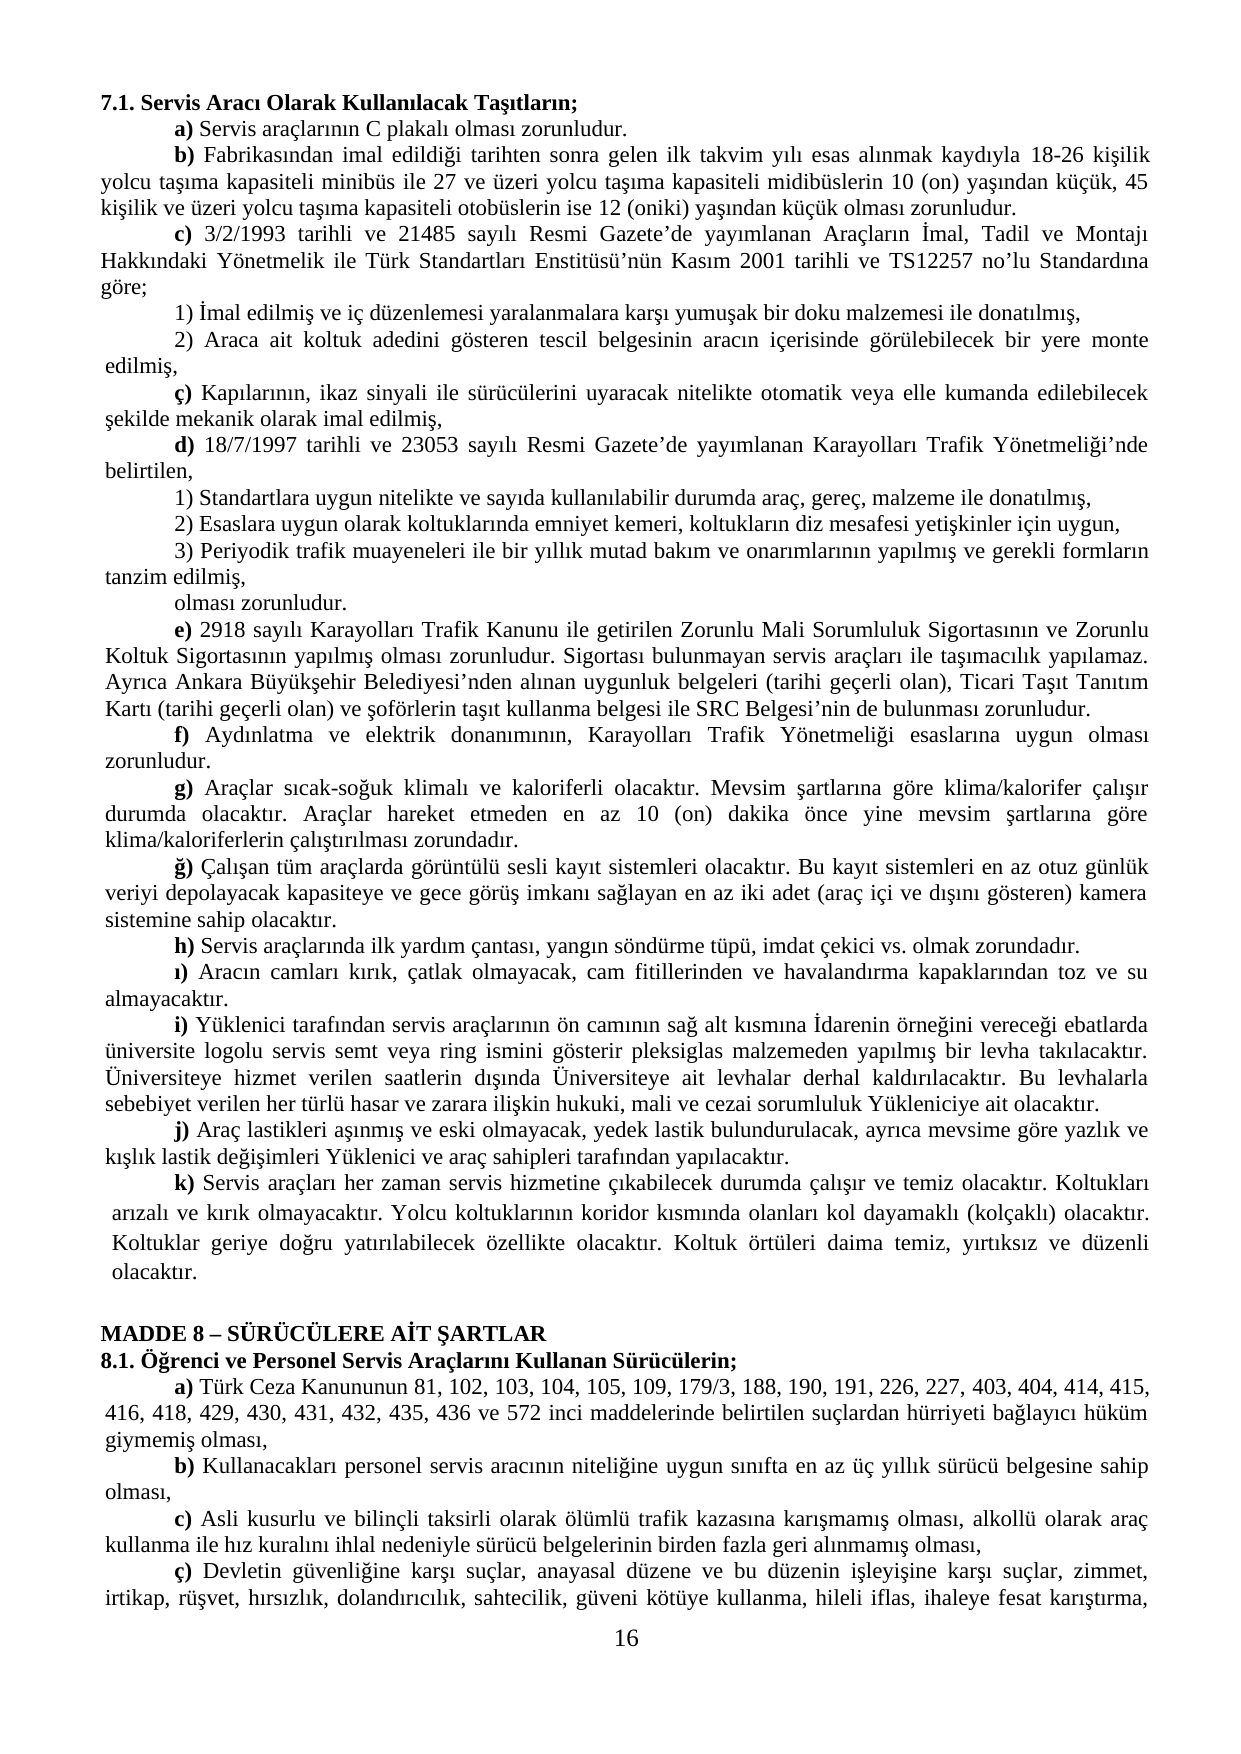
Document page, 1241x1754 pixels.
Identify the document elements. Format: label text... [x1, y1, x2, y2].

text k) Servis araçları her zaman servis hizmetine çıkabilecek durumda çalışır ve temiz olacaktır. Koltukları arızalı ve kırık olmayacaktır. Yolcu koltuklarının koridor kısmında olanları kol dayamaklı (kolçaklı) olacaktır. Koltuklar geriye doğru yatırılabilecek özellikte olacaktır. Koltuk örtüleri daima temiz, yırtıksız ve düzenli olacaktır. [112, 1169, 1152, 1284]
text 1) İmal edilmiş ve iç düzenlemesi yaralanmalara karşı yumuşak bir doku malzemesi ile donatılmış, [105, 299, 1150, 326]
text i) Yüklenici tarafından servis araçlarının ön camının sağ alt kısmına İdarenin örneğini vereceği ebatlarda üniversite logolu servis semt veya ring ismini gösterir pleksiglas malzemeden yapılmış bir levha takılacaktır. Üniversiteye hizmet verilen saatlerin dışında Üniversiteye ait levhalar derhal kaldırılacaktır. Bu levhalarla sebebiyet verilen her türlü hasar ve zarara ilişkin hukuki, mali ve cezai sorumluluk Yükleniciye ait olacaktır. [105, 1011, 1150, 1116]
text h) Servis araçlarında ilk yardım çantası, yangın söndürme tüpü, imdat çekici vs. olmak zorundadır. [105, 932, 1150, 958]
text 2) Esaslara uygun olarak koltuklarında emniyet kemeri, koltukların diz mesafesi yetişkinler için uygun, [105, 510, 1150, 537]
text c) Asli kusurlu ve bilinçli taksirli olarak ölümlü trafik kazasına karışmamış olması, alkollü olarak araç kullanma ile hız kuralını ihlal nedeniyle sürücü belgelerinin birden fazla geri alınmamış olması, [105, 1505, 1150, 1557]
text ı) Aracın camları kırık, çatlak olmayacak, cam fitillerinden ve havalandırma kapaklarından toz ve su almayacaktır. [105, 958, 1150, 1011]
text 3) Periyodik trafik muayeneleri ile bir yıllık mutad bakım ve onarımlarının yapılmış ve gerekli formların tanzim edilmiş, [105, 537, 1150, 589]
text 1) Standartlara uygun nitelikte ve sayıda kullanılabilir durumda araç, gereç, malzeme ile donatılmış, [105, 484, 1150, 510]
text 8.1. Öğrenci ve Personel Servis Araçlarını Kullanan Sürücülerin; [100, 1347, 1150, 1373]
text olması zorunludur. [105, 589, 1150, 616]
text d) 18/7/1997 tarihli ve 23053 sayılı Resmi Gazete’de yayımlanan Karayolları Trafik Yönetmeliği’nde belirtilen, [105, 431, 1150, 484]
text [105, 1557, 1150, 1610]
text a) Servis araçlarının C plakalı olması zorunludur. [105, 115, 1150, 141]
text ğ) Çalışan tüm araçlarda görüntülü sesli kayıt sistemleri olacaktır. Bu kayıt sistemleri en az otuz günlük veriyi depolayacak kapasiteye ve gece görüş imkanı sağlayan en az iki adet (araç içi ve dışını gösteren) kamera sistemine sahip olacaktır. [105, 853, 1150, 932]
text ç) Kapılarının, ikaz sinyali ile sürücülerini uyaracak nitelikte otomatik veya elle kumanda edilebilecek şekilde mekanik olarak imal edilmiş, [105, 378, 1150, 431]
text 7.1. Servis Aracı Olarak Kullanılacak Taşıtların; [100, 89, 1152, 115]
text a) Türk Ceza Kanununun 81, 102, 103, 104, 105, 109, 179/3, 188, 190, 191, 226, 227, 403, 404, 414, 415, 416, 418, 429, 430, 431, 432, 435, 436 ve 572 inci maddelerinde belirtilen suçlardan hürriyeti bağlayıcı hüküm giymemiş olması, [105, 1373, 1150, 1452]
text MADDE 8 – SÜRÜCÜLERE AİT ŞARTLAR [100, 1320, 1150, 1347]
text g) Araçlar sıcak-soğuk klimalı ve kaloriferli olacaktır. Mevsim şartlarına göre klima/kalorifer çalışır durumda olacaktır. Araçlar hareket etmeden en az 10 (on) dakika önce yine mevsim şartlarına göre klima/kaloriferlerin çalıştırılması zorundadır. [105, 774, 1150, 853]
text c) 3/2/1993 tarihli ve 21485 sayılı Resmi Gazete’de yayımlanan Araçların İmal, Tadil ve Montajı Hakkındaki Yönetmelik ile Türk Standartları Enstitüsü’nün Kasım 2001 tarihli ve TS12257 no’lu Standardına göre; [100, 220, 1150, 299]
text b) Fabrikasından imal edildiği tarihten sonra gelen ilk takvim yılı esas alınmak kaydıyla 18-26 kişilik yolcu taşıma kapasiteli minibüs ile 27 ve üzeri yolcu taşıma kapasiteli midibüslerin 10 (on) yaşından küçük, 45 kişilik ve üzeri yolcu taşıma kapasiteli otobüslerin ise 12 (oniki) yaşından küçük olması zorunludur. [100, 141, 1150, 220]
text f) Aydınlatma ve elektrik donanımının, Karayolları Trafik Yönetmeliği esaslarına uygun olması zorunludur. [105, 721, 1150, 774]
text e) 2918 sayılı Karayolları Trafik Kanunu ile getirilen Zorunlu Mali Sorumluluk Sigortasının ve Zorunlu Koltuk Sigortasının yapılmış olması zorunludur. Sigortası bulunmayan servis araçları ile taşımacılık yapılamaz. Ayrıca Ankara Büyükşehir Belediyesi’nden alınan uygunluk belgeleri (tarihi geçerli olan), Ticari Taşıt Tanıtım Kartı (tarihi geçerli olan) ve şoförlerin taşıt kullanma belgesi ile SRC Belgesi’nin de bulunması zorunludur. [105, 616, 1150, 721]
text j) Araç lastikleri aşınmış ve eski olmayacak, yedek lastik bulundurulacak, ayrıca mevsime göre yazlık ve kışlık lastik değişimleri Yüklenici ve araç sahipleri tarafından yapılacaktır. [105, 1116, 1150, 1169]
text 2) Araca ait koltuk adedini gösteren tescil belgesinin aracın içerisinde görülebilecek bir yere monte edilmiş, [105, 326, 1150, 378]
text b) Kullanacakları personel servis aracının niteliğine uygun sınıfta en az üç yıllık sürücü belgesine sahip olması, [105, 1452, 1150, 1505]
